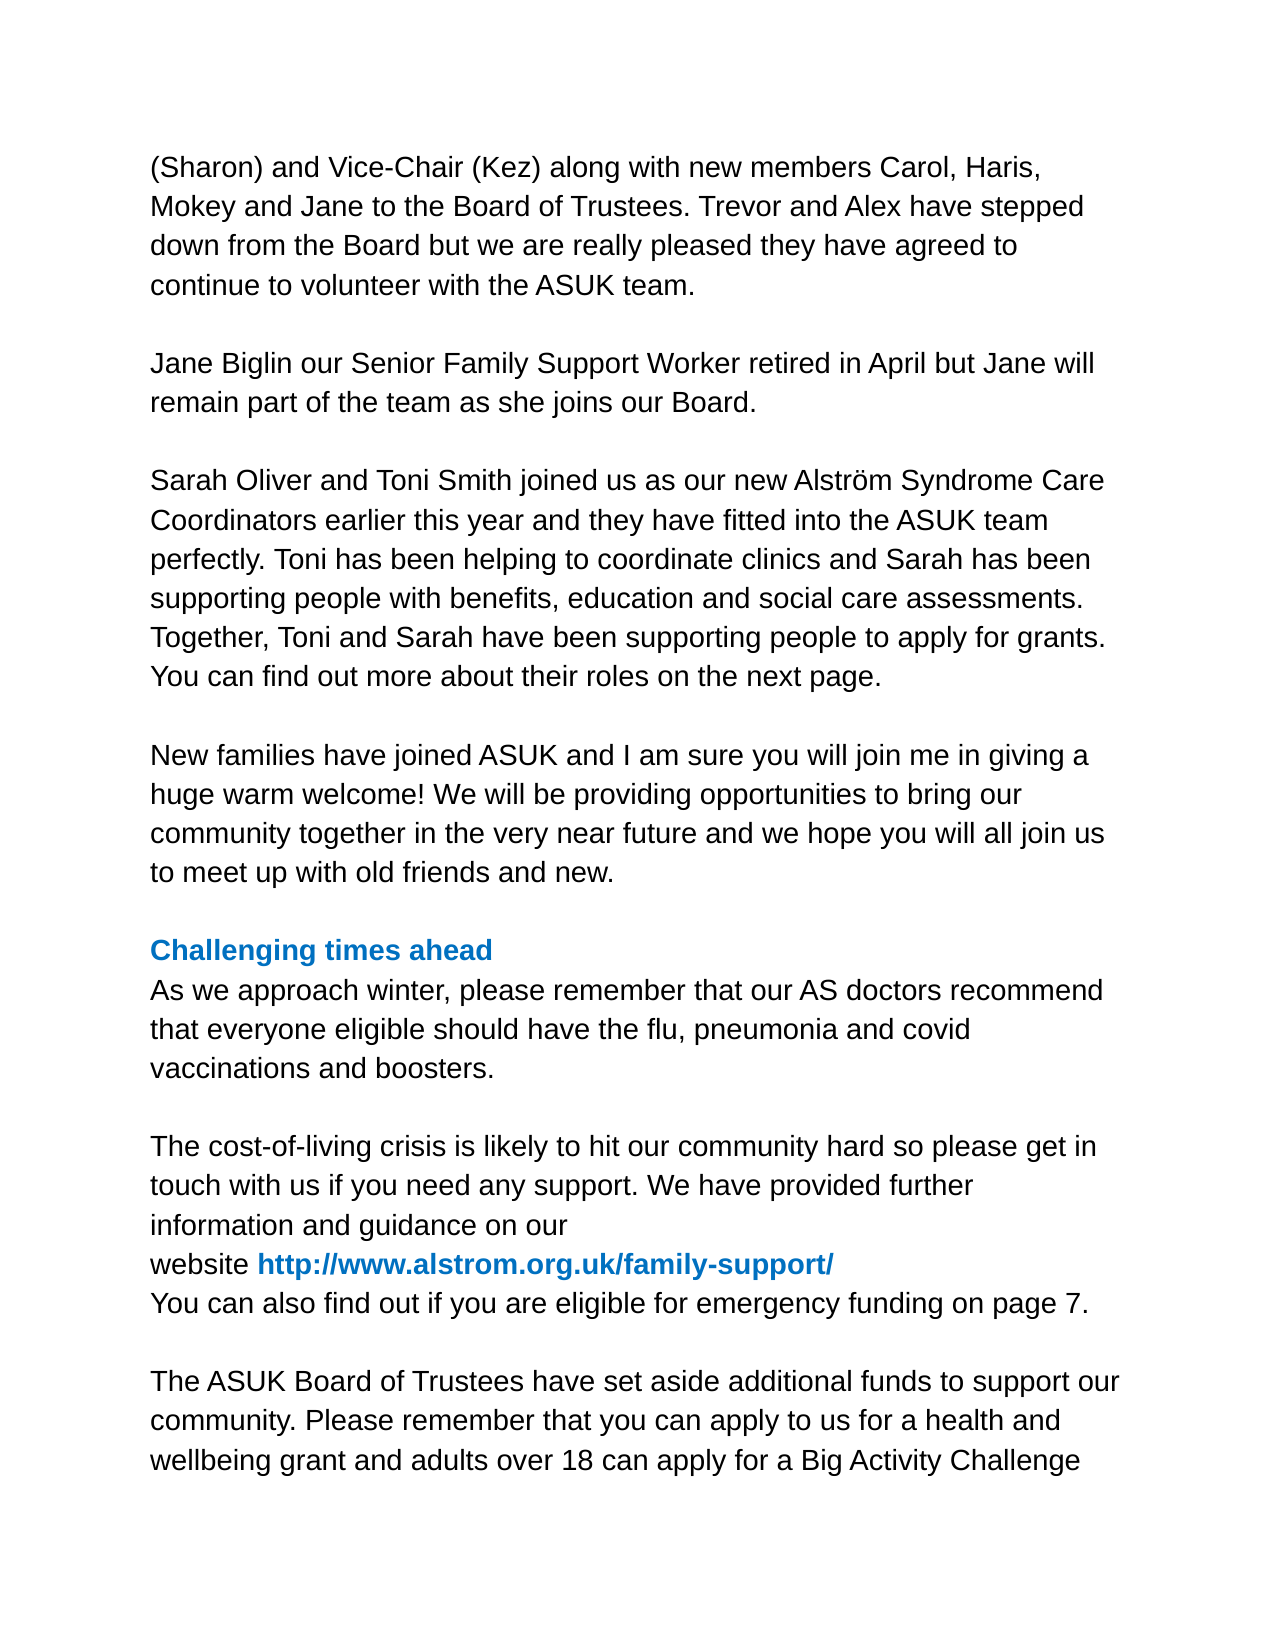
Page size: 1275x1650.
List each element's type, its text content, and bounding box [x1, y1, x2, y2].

text As we approach winter, please remember that our AS doctors recommend that everyone eligible should have the flu, pneumonia and covid vaccinations and boosters. [150, 972, 1125, 1084]
text You can also find out if you are eligible for emergency funding on page 7. [150, 1286, 1125, 1319]
text New families have joined ASUK and I am sure you will join me in giving a huge warm welcome! We will be providing opportunities to bring our community together in the very near future and we hope you will all join us to meet up with old friends and new. [150, 737, 1125, 888]
text Challenging times ahead [150, 933, 1125, 967]
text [150, 150, 1125, 301]
text Sarah Oliver and Toni Smith joined us as our new Alström Syndrome Care Coordinators earlier this year and they have fitted into the ASUK team perfectly. Toni has been helping to coordinate clinics and Sarah has been supporting people with benefits, education and social care assessments. Together, Toni and Sarah have been supporting people to apply for grants. You can find out more about their roles on the next page. [150, 463, 1125, 693]
text Jane Biglin our Senior Family Support Worker retired in April but Jane will remain part of the team as she joins our Board. [150, 346, 1125, 418]
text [150, 1364, 1125, 1476]
text The cost-of-living crisis is likely to hit our community hard so please get in touch with us if you need any support. We have provided further information and guidance on our website http://www.alstrom.org.uk/family-support/ [150, 1129, 1125, 1280]
